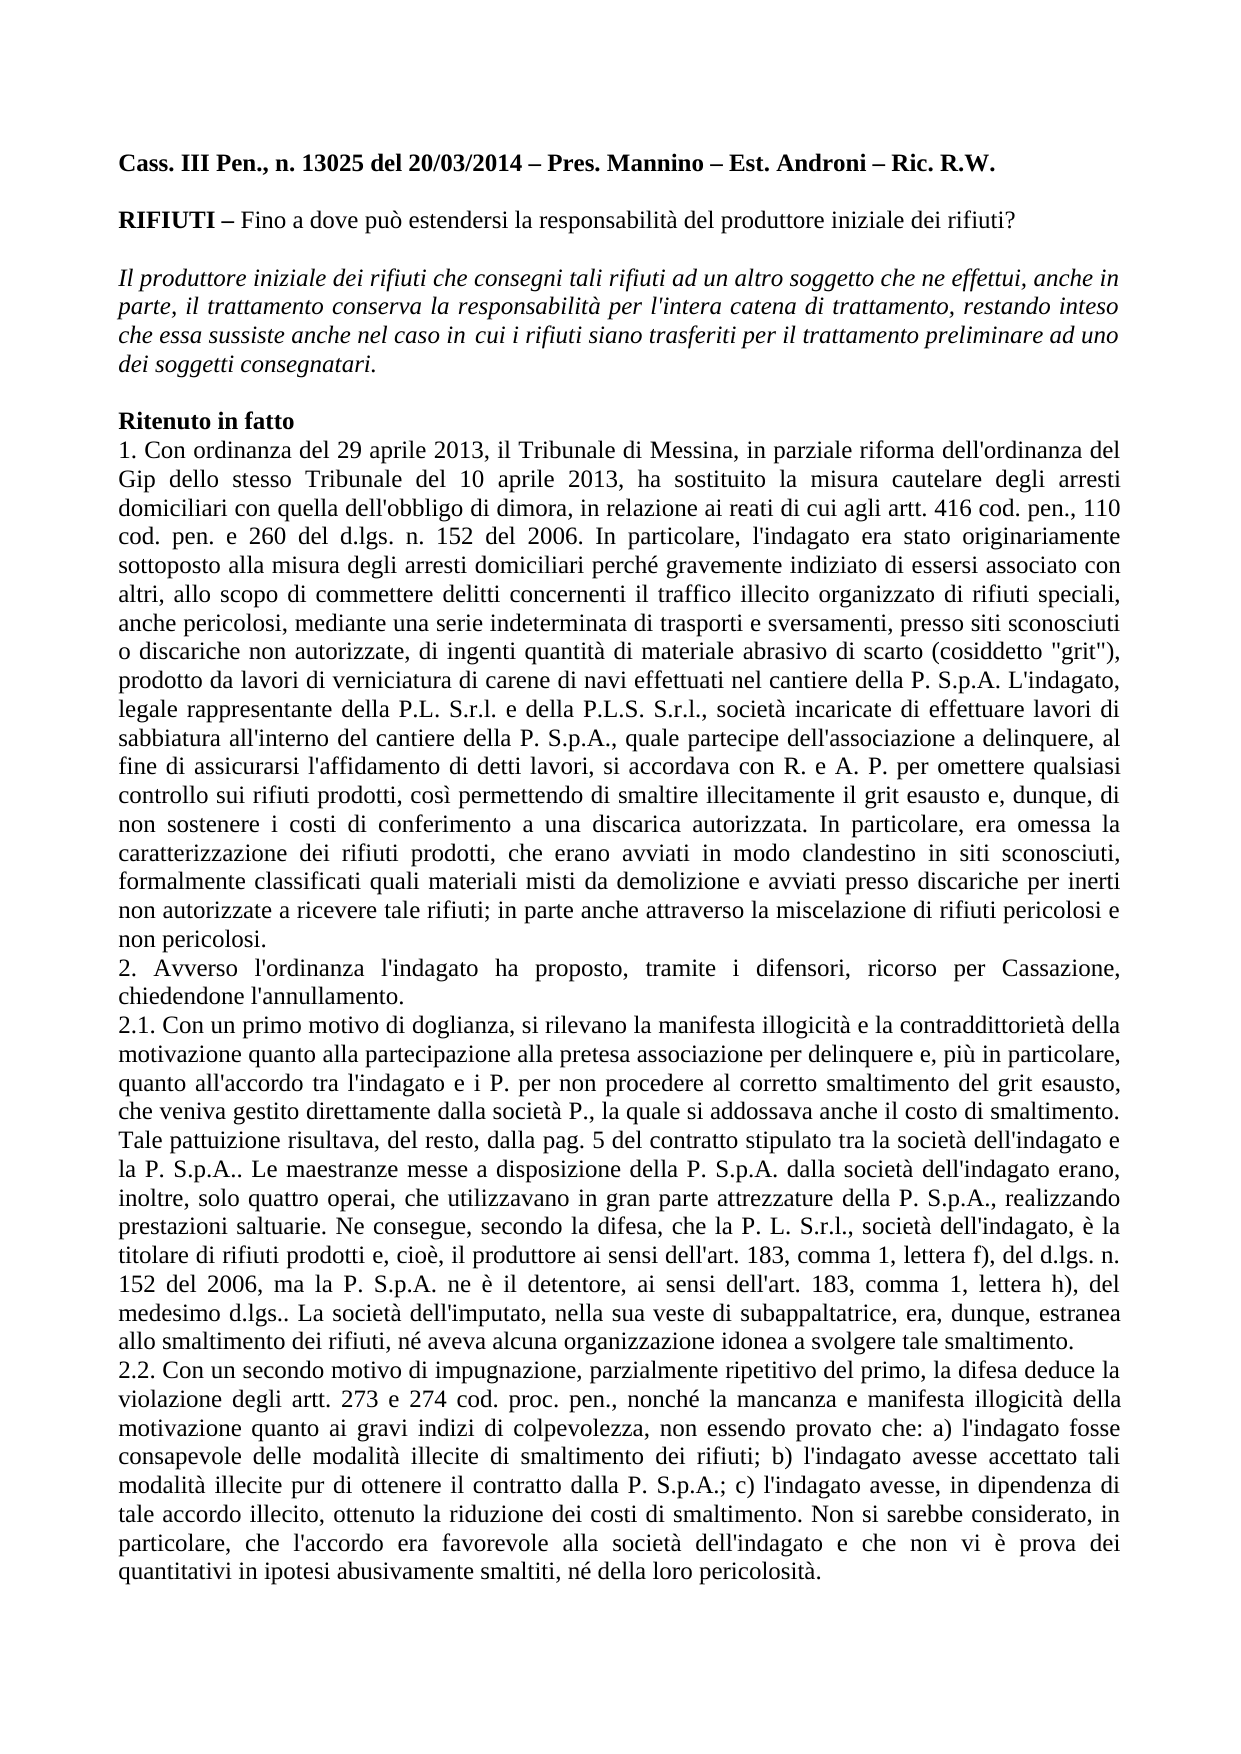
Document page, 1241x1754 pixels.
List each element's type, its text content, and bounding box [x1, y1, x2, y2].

text Il produttore iniziale dei rifiuti che consegni tali rifiuti ad un altro soggetto che ne effettui, anche in parte, il trattamento conserva la responsabilità per l'intera catena di trattamento, restando inteso che essa sussiste anche nel caso in cui i rifiuti siano trasferiti per il trattamento preliminare ad uno dei soggetti consegnatari. [118, 263, 1122, 378]
text 2.2. Con un secondo motivo di impugnazione, parzialmente ripetitivo del primo, la difesa deduce la violazione degli artt. 273 e 274 cod. proc. pen., nonché la mancanza e manifesta illogicità della motivazione quanto ai gravi indizi di colpevolezza, non essendo provato che: a) l'indagato fosse consapevole delle modalità illecite di smaltimento dei rifiuti; b) l'indagato avesse accettato tali modalità illecite pur di ottenere il contratto dalla P. S.p.A.; c) l'indagato avesse, in dipendenza di tale accordo illecito, ottenuto la riduzione dei costi di smaltimento. Non si sarebbe considerato, in particolare, che l'accordo era favorevole alla società dell'indagato e che non vi è prova dei quantitativi in ipotesi abusivamente smaltiti, né della loro pericolosità. [118, 1355, 1122, 1585]
text 2.1. Con un primo motivo di doglianza, si rilevano la manifesta illogicità e la contraddittorietà della motivazione quanto alla partecipazione alla pretesa associazione per delinquere e, più in particolare, quanto all'accordo tra l'indagato e i P. per non procedere al corretto smaltimento del grit esausto, che veniva gestito direttamente dalla società P., la quale si addossava anche il costo di smaltimento. Tale pattuizione risultava, del resto, dalla pag. 5 del contratto stipulato tra la società dell'indagato e la P. S.p.A.. Le maestranze messe a disposizione della P. S.p.A. dalla società dell'indagato erano, inoltre, solo quattro operai, che utilizzavano in gran parte attrezzature della P. S.p.A., realizzando prestazioni saltuarie. Ne consegue, secondo la difesa, che la P. L. S.r.l., società dell'indagato, è la titolare di rifiuti prodotti e, cioè, il produttore ai sensi dell'art. 183, comma 1, lettera f), del d.lgs. n. 152 del 2006, ma la P. S.p.A. ne è il detentore, ai sensi dell'art. 183, comma 1, lettera h), del medesimo d.lgs.. La società dell'imputato, nella sua veste di subappaltatrice, era, dunque, estranea allo smaltimento dei rifiuti, né aveva alcuna organizzazione idonea a svolgere tale smaltimento. [118, 1010, 1122, 1355]
text RIFIUTI – Fino a dove può estendersi la responsabilità del produttore iniziale dei rifiuti? [118, 205, 1122, 234]
text Cass. III Pen., n. 13025 del 20/03/2014 – Pres. Mannino – Est. Androni – Ric. R.W. [118, 148, 1122, 176]
text 1. Con ordinanza del 29 aprile 2013, il Tribunale di Messina, in parziale riforma dell'ordinanza del Gip dello stesso Tribunale del 10 aprile 2013, ha sostituito la misura cautelare degli arresti domiciliari con quella dell'obbligo di dimora, in relazione ai reati di cui agli artt. 416 cod. pen., 110 cod. pen. e 260 del d.lgs. n. 152 del 2006. In particolare, l'indagato era stato originariamente sottoposto alla misura degli arresti domiciliari perché gravemente indiziato di essersi associato con altri, allo scopo di commettere delitti concernenti il traffico illecito organizzato di rifiuti speciali, anche pericolosi, mediante una serie indeterminata di trasporti e sversamenti, presso siti sconosciuti o discariche non autorizzate, di ingenti quantità di materiale abrasivo di scarto (cosiddetto "grit"), prodotto da lavori di verniciatura di carene di navi effettuati nel cantiere della P. S.p.A. L'indagato, legale rappresentante della P.L. S.r.l. e della P.L.S. S.r.l., società incaricate di effettuare lavori di sabbiatura all'interno del cantiere della P. S.p.A., quale partecipe dell'associazione a delinquere, al fine di assicurarsi l'affidamento di detti lavori, si accordava con R. e A. P. per omettere qualsiasi controllo sui rifiuti prodotti, così permettendo di smaltire illecitamente il grit esausto e, dunque, di non sostenere i costi di conferimento a una discarica autorizzata. In particolare, era omessa la caratterizzazione dei rifiuti prodotti, che erano avviati in modo clandestino in siti sconosciuti, formalmente classificati quali materiali misti da demolizione e avviati presso discariche per inerti non autorizzate a ricevere tale rifiuti; in parte anche attraverso la miscelazione di rifiuti pericolosi e non pericolosi. [118, 435, 1122, 953]
text Ritenuto in fatto [118, 406, 1122, 435]
text 2. Avverso l'ordinanza l'indagato ha proposto, tramite i difensori, ricorso per Cassazione, chiedendone l'annullamento. [118, 953, 1122, 1010]
